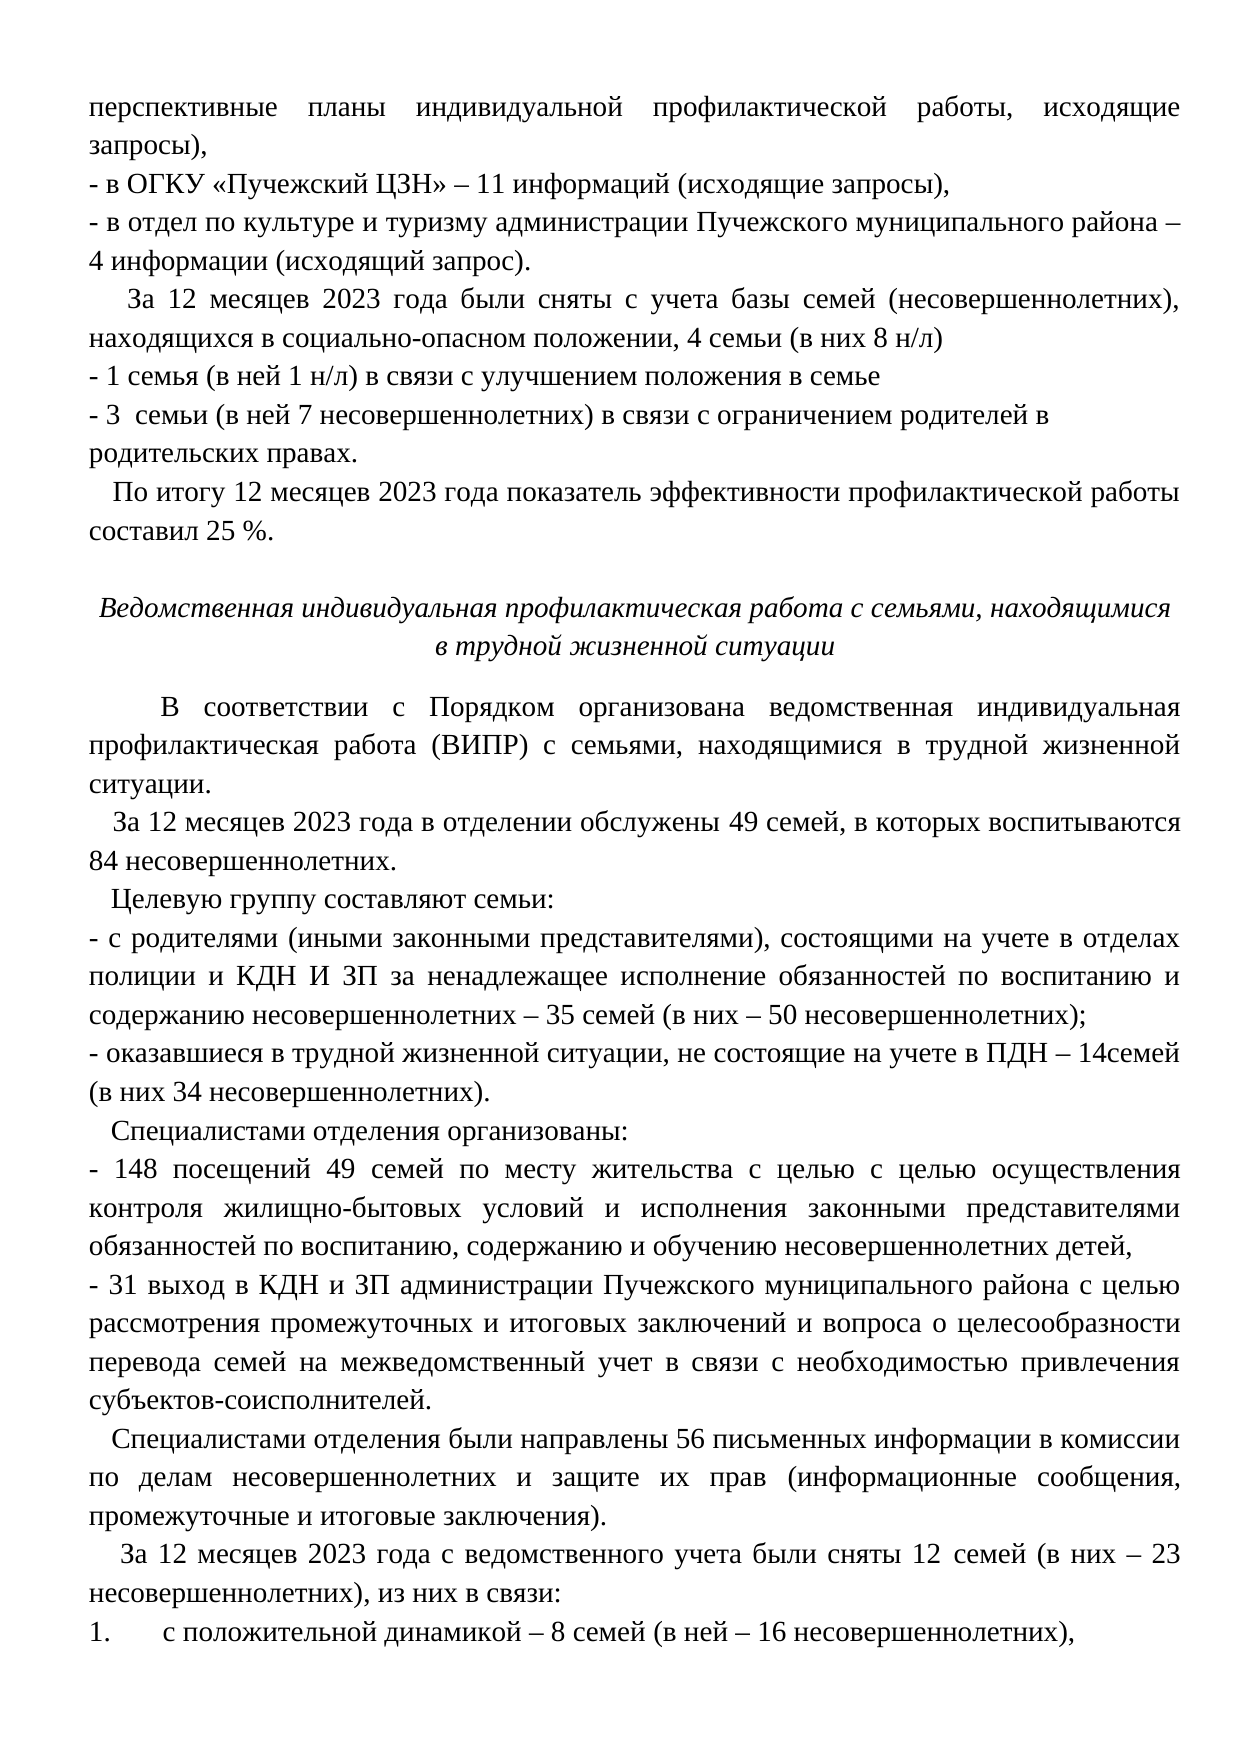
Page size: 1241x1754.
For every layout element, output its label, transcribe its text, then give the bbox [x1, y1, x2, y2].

text - оказавшиеся в трудной жизненной ситуации, не состоящие на учете в ПДН – 14семей (в них 34 несовершеннолетних). [89, 1036, 1181, 1108]
text - 31 выход в КДН и ЗП администрации Пучежского муниципального района с целью рассмотрения промежуточных и итоговых заключений и вопроса о целесообразности перевода семей на межведомственный учет в связи с необходимостью привлечения субъектов-соисполнителей. [89, 1267, 1181, 1416]
text - в отдел по культуре и туризму администрации Пучежского муниципального района – 4 информации (исходящий запрос). [89, 204, 1181, 276]
text - с родителями (иными законными представителями), состоящими на учете в отделах полиции и КДН И ЗП за ненадлежащее исполнение обязанностей по воспитанию и содержанию несовершеннолетних – 35 семей (в них – 50 несовершеннолетних); [89, 920, 1181, 1031]
text За 12 месяцев 2023 года с ведомственного учета были сняты 12 семей (в них – 23 несовершеннолетних), из них в связи: [89, 1537, 1181, 1609]
text По итогу 12 месяцев 2023 года показатель эффективности профилактической работы составил 25 %. [89, 474, 1181, 546]
text - 148 посещений 49 семей по месту жительства с целью с целью осуществления контроля жилищно-бытовых условий и исполнения законными представителями обязанностей по воспитанию, содержанию и обучению несовершеннолетних детей, [89, 1151, 1181, 1262]
text Целевую группу составляют семьи: [89, 881, 1181, 915]
text В соответствии с Порядком организована ведомственная индивидуальная профилактическая работа (ВИПР) с семьями, находящимися в трудной жизненной ситуации. [89, 689, 1181, 799]
text За 12 месяцев 2023 года были сняты с учета базы семей (несовершеннолетних), находящихся в социально-опасном положении, 4 семьи (в них 8 н/л) [89, 281, 1181, 353]
text Специалистами отделения организованы: [89, 1113, 1181, 1146]
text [89, 89, 1181, 161]
text - в ОГКУ «Пучежский ЦЗН» – 11 информаций (исходящие запросы), [89, 166, 1181, 199]
text - 3 семьи (в ней 7 несовершеннолетних) в связи с ограничением родителей в родительских правах. [89, 397, 1181, 469]
list с положительной динамикой – 8 семей (в ней – 16 несовершеннолетних), [89, 1614, 1181, 1647]
text Ведомственная индивидуальная профилактическая работа с семьями, находящимися в трудной жизненной ситуации [89, 590, 1181, 662]
text - 1 семья (в ней 1 н/л) в связи с улучшением положения в семье [89, 358, 1181, 392]
text За 12 месяцев 2023 года в отделении обслужены 49 семей, в которых воспитываются 84 несовершеннолетних. [89, 804, 1181, 876]
text Специалистами отделения были направлены 56 письменных информации в комиссии по делам несовершеннолетних и защите их прав (информационные сообщения, промежуточные и итоговые заключения). [89, 1421, 1181, 1532]
